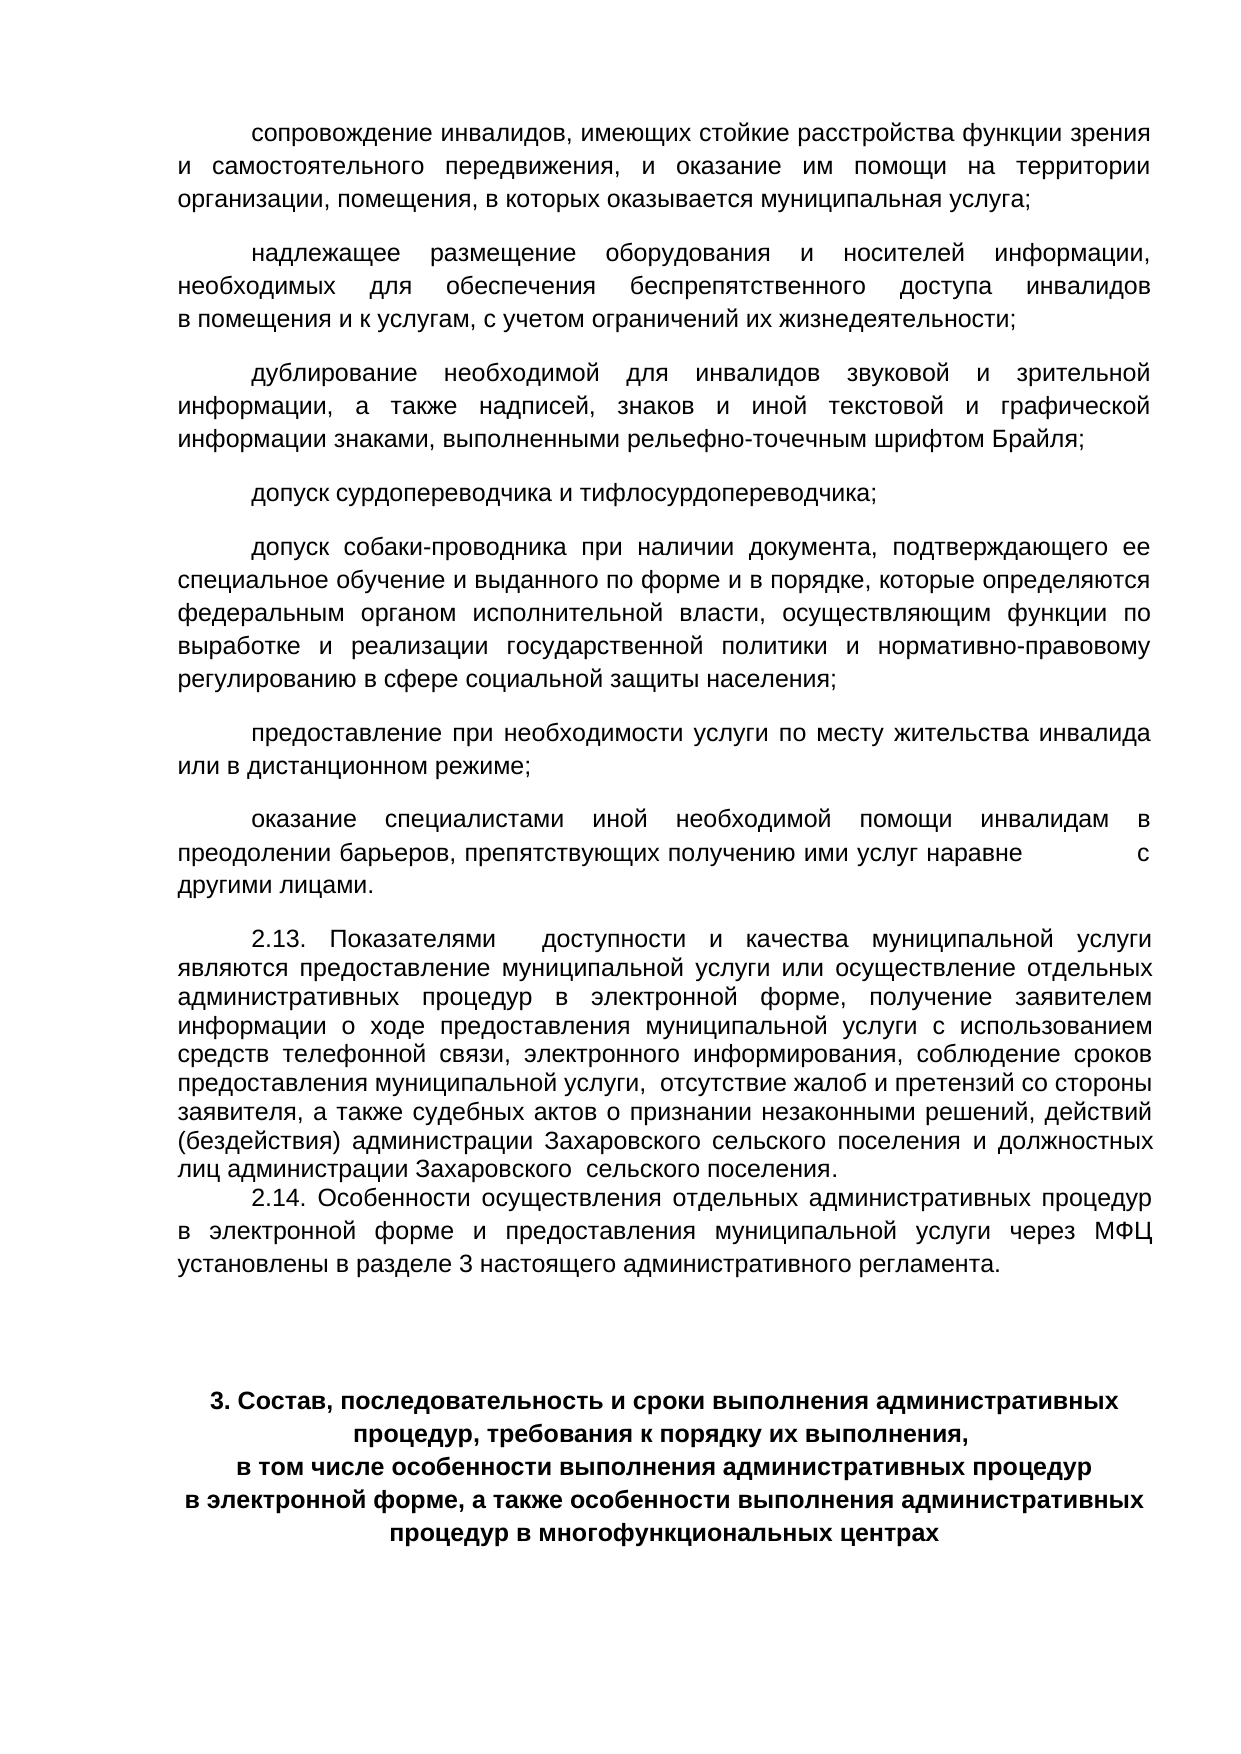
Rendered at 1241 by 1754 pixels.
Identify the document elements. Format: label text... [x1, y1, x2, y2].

text 3. Состав, последовательность и сроки выполнения административных процедур, требования к порядку их выполнения, в том числе особенности выполнения административных процедур в электронной форме, а также особенности выполнения административных процедур в многофункциональных центрах [177, 1386, 1152, 1546]
text 2.13. Показателями доступности и качества муниципальной услуги являются предоставление муниципальной услуги или осуществление отдельных административных процедур в электронной форме, получение заявителем информации о ходе предоставления муниципальной услуги с использованием средств телефонной связи, электронного информирования, соблюдение сроков предоставления муниципальной услуги, отсутствие жалоб и претензий со стороны заявителя, а также судебных актов о признании незаконными решений, действий (бездействия) администрации Захаровского сельского поселения и должностных лиц администрации Захаровского сельского поселения. [177, 924, 1153, 1183]
text 2.14. Особенности осуществления отдельных административных процедур в электронной форме и предоставления муниципальной услуги через МФЦ установлены в разделе 3 настоящего административного регламента. [177, 1183, 1153, 1278]
text предоставление при необходимости услуги по месту жительства инвалида или в дистанционном режиме; [177, 718, 1152, 779]
text сопровождение инвалидов, имеющих стойкие расстройства функции зрения и самостоятельного передвижения, и оказание им помощи на территории организации, помещения, в которых оказывается муниципальная услуга; [177, 118, 1152, 213]
text дублирование необходимой для инвалидов звуковой и зрительной информации, а также надписей, знаков и иной текстовой и графической информации знаками, выполненными рельефно-точечным шрифтом Брайля; [177, 358, 1152, 453]
text допуск собаки-проводника при наличии документа, подтверждающего ее специальное обучение и выданного по форме и в порядке, которые определяются федеральным органом исполнительной власти, осуществляющим функции по выработке и реализации государственной политики и нормативно-правовому регулированию в сфере социальной защиты населения; [177, 532, 1152, 692]
text допуск сурдопереводчика и тифлосурдопереводчика; [177, 478, 1152, 507]
text оказание специалистами иной необходимой помощи инвалидам в преодолении барьеров, препятствующих получению ими услуг наравне с другими лицами. [177, 804, 1152, 899]
text надлежащее размещение оборудования и носителей информации, необходимых для обеспечения беспрепятственного доступа инвалидов в помещения и к услугам, с учетом ограничений их жизнедеятельности; [177, 238, 1152, 333]
